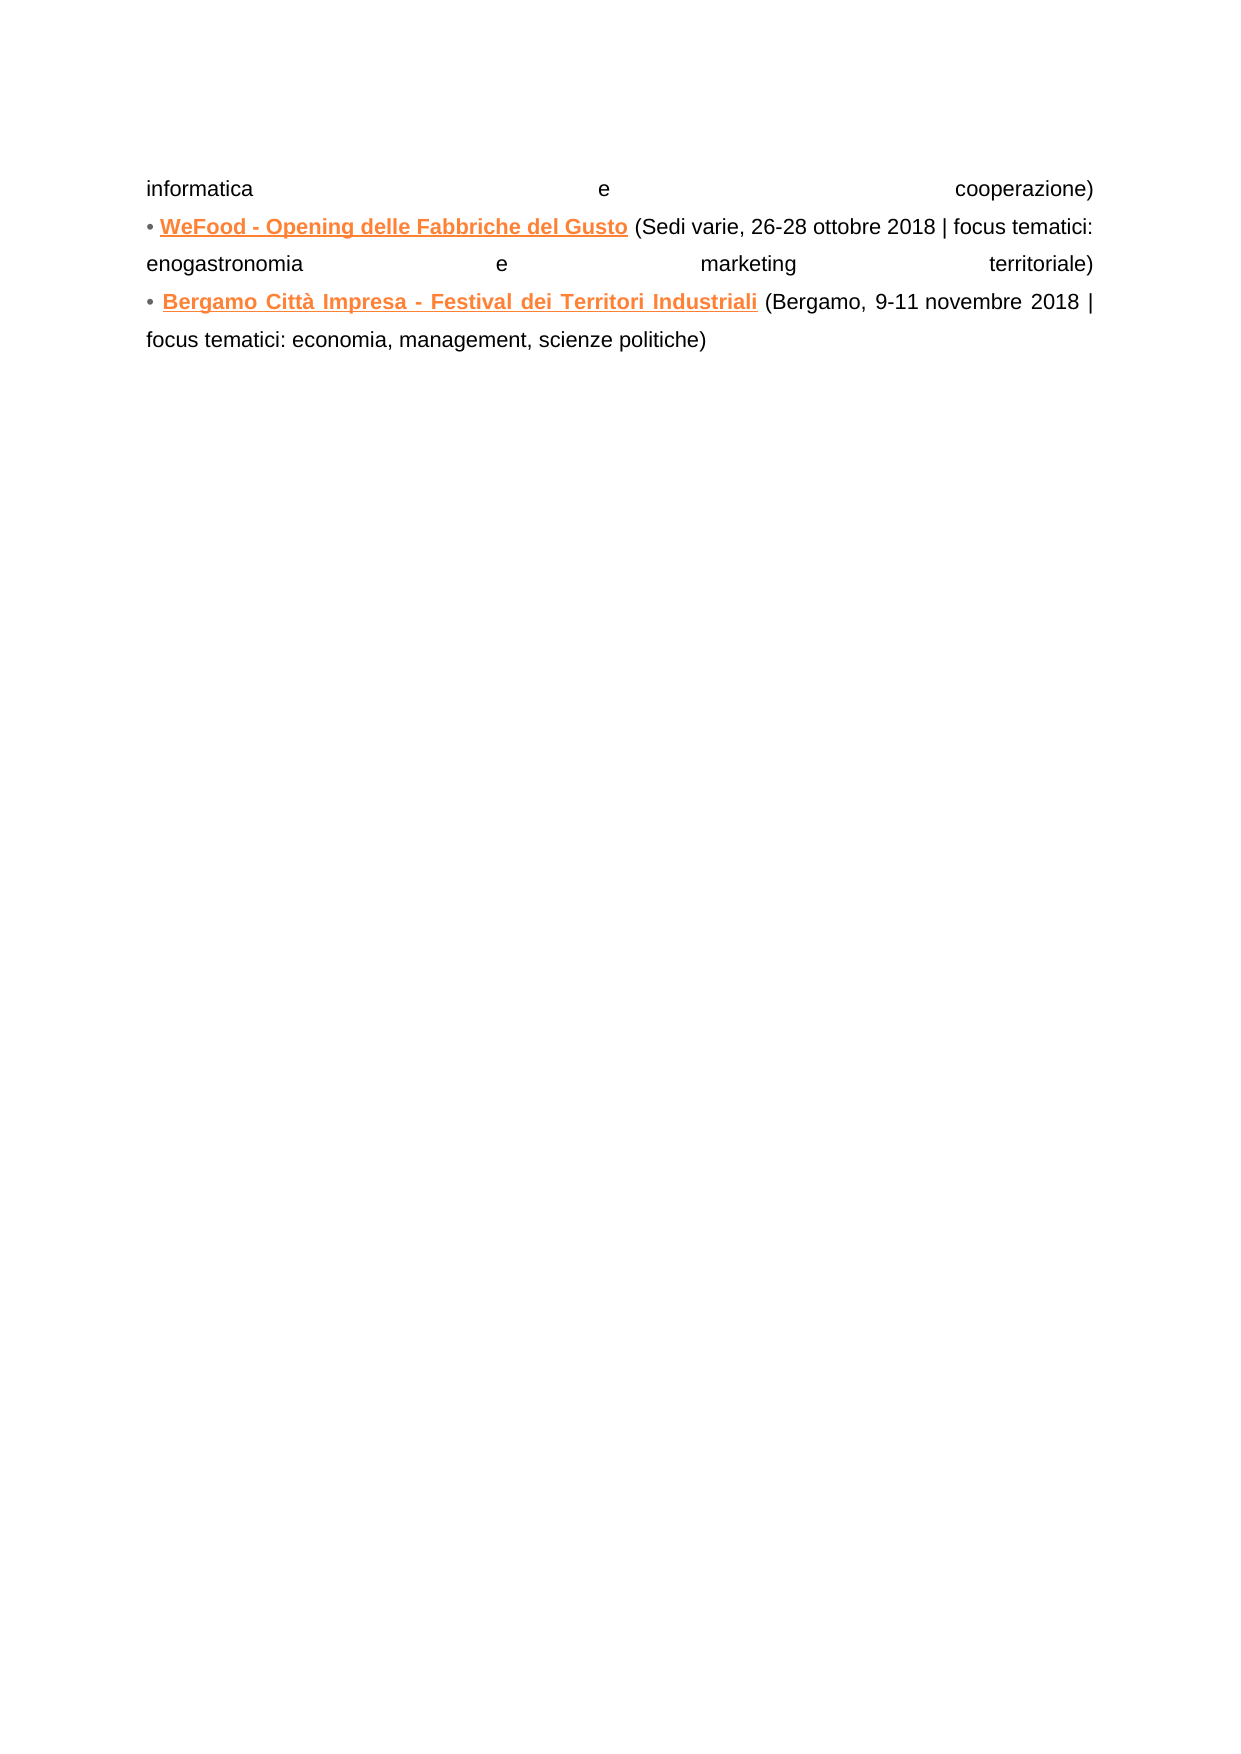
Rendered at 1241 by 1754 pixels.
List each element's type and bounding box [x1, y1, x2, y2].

table_cell [118, 148, 1122, 394]
